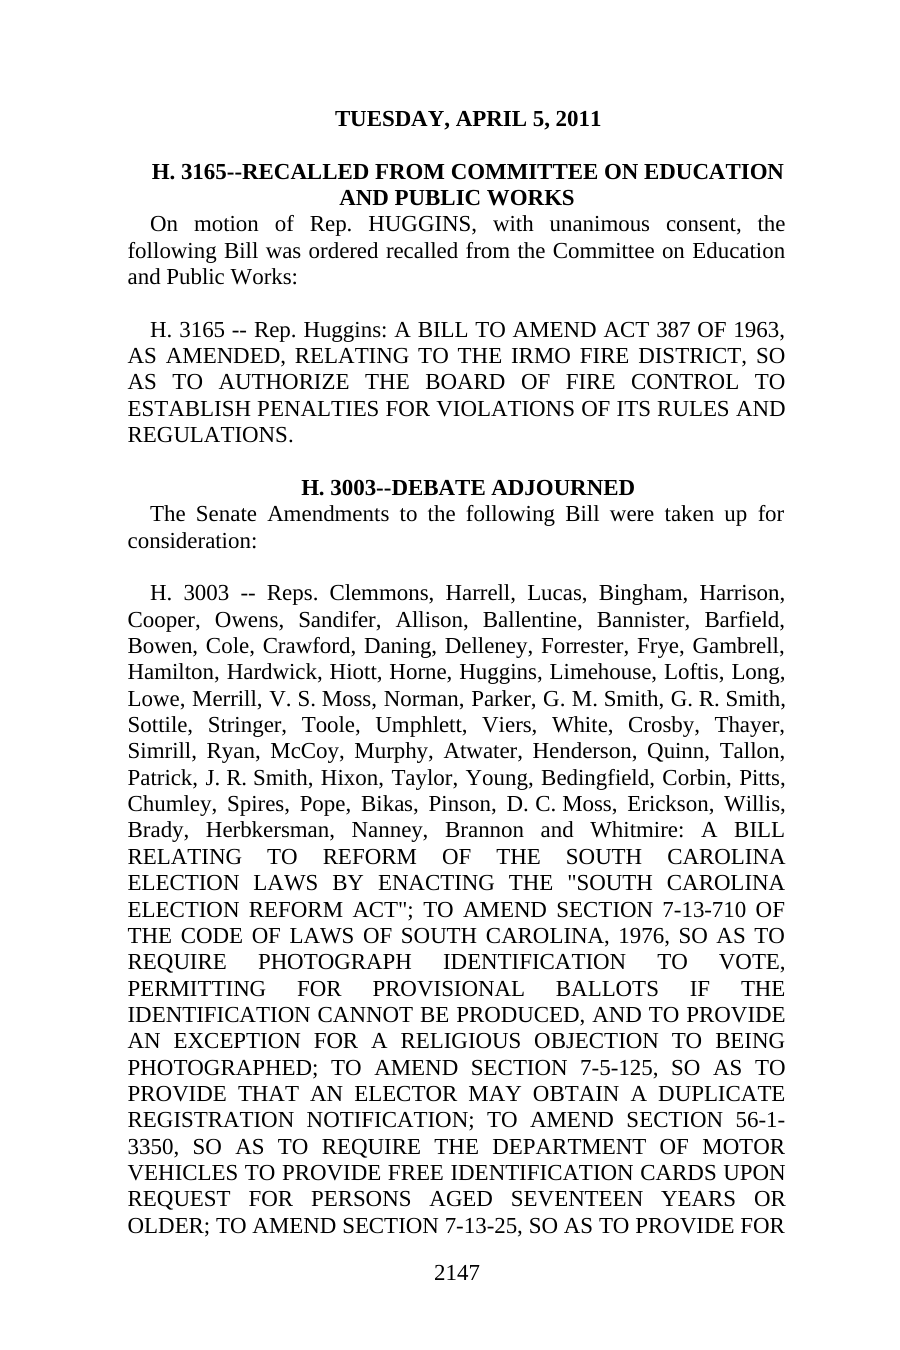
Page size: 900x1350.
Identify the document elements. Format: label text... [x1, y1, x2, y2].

text H. 3165 -- Rep. Huggins: A BILL TO AMEND ACT 387 OF 1963, AS AMENDED, RELATING TO THE IRMO FIRE DISTRICT, SO AS TO AUTHORIZE THE BOARD OF FIRE CONTROL TO ESTABLISH PENALTIES FOR VIOLATIONS OF ITS RULES AND REGULATIONS. [127, 316, 786, 448]
text The Senate Amendments to the following Bill were taken up for consideration: [127, 500, 786, 553]
text H. 3003--DEBATE ADJOURNED [127, 474, 786, 500]
text H. 3165--RECALLED FROM COMMITTEE ON EDUCATION AND PUBLIC WORKS [127, 158, 786, 210]
text On motion of Rep. HUGGINS, with unanimous consent, the following Bill was ordered recalled from the Committee on Education and Public Works: [127, 210, 786, 289]
